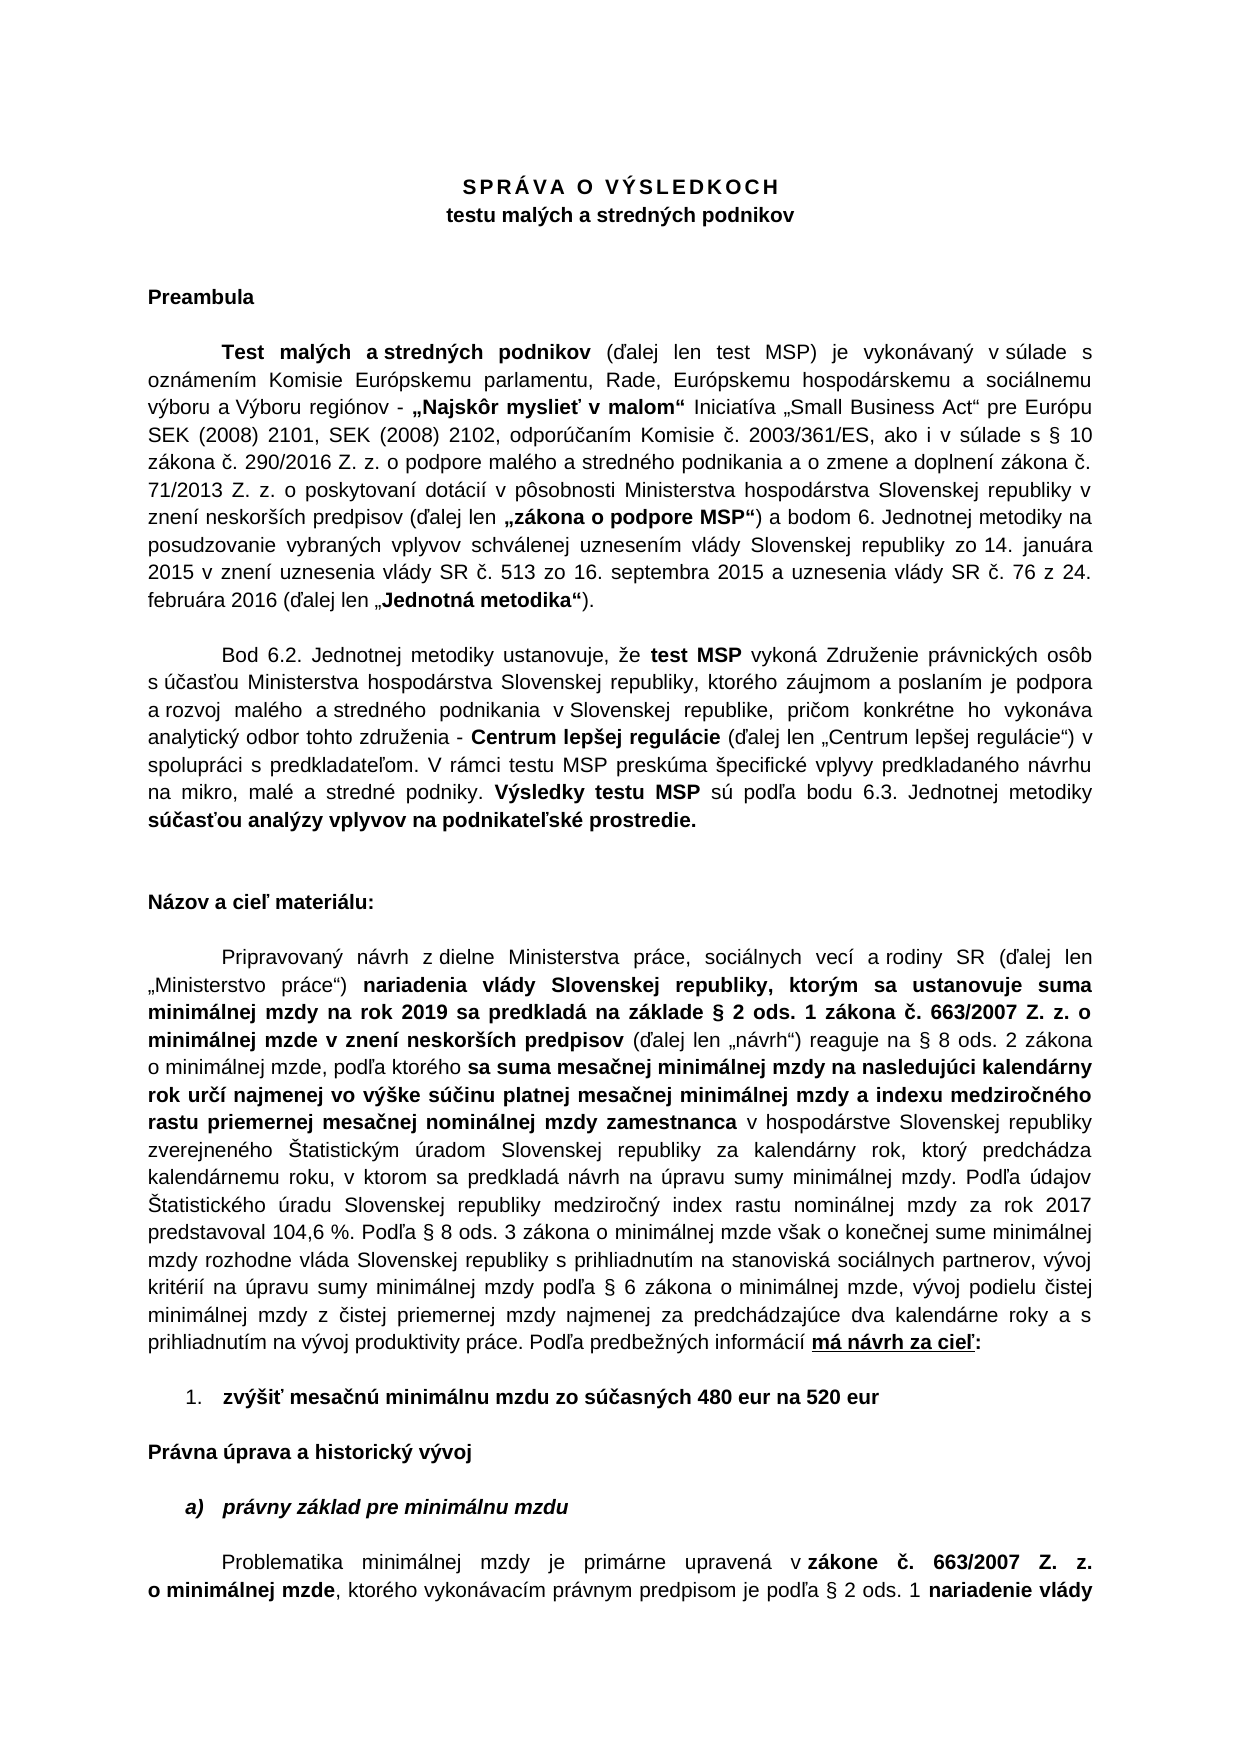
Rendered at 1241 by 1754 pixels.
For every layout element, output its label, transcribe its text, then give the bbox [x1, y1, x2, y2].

text Test malých a stredných podnikov (ďalej len test MSP) je vykonávaný v súlade s oznámením Komisie Európskemu parlamentu, Rade, Európskemu hospodárskemu a sociálnemu výboru a Výboru regiónov - „Najskôr myslieť v malom“ Iniciatíva „Small Business Act“ pre Európu SEK (2008) 2101, SEK (2008) 2102, odporúčaním Komisie č. 2003/361/ES, ako i v súlade s § 10 zákona č. 290/2016 Z. z. o podpore malého a stredného podnikania a o zmene a doplnení zákona č. 71/2013 Z. z. o poskytovaní dotácií v pôsobnosti Ministerstva hospodárstva Slovenskej republiky v znení neskorších predpisov (ďalej len „zákona o podpore MSP“) a bodom 6. Jednotnej metodiky na posudzovanie vybraných vplyvov schválenej uznesením vlády Slovenskej republiky zo 14. januára 2015 v znení uznesenia vlády SR č. 513 zo 16. septembra 2015 a uznesenia vlády SR č. 76 z 24. februára 2016 (ďalej len „Jednotná metodika“). [148, 340, 1093, 612]
list Právna úprava a historický vývoj [148, 1440, 1093, 1464]
text Názov a cieľ materiálu: [148, 890, 1093, 914]
text Pripravovaný návrh z dielne Ministerstva práce, sociálnych vecí a rodiny SR (ďalej len „Ministerstvo práce“) nariadenia vlády Slovenskej republiky, ktorým sa ustanovuje suma minimálnej mzdy na rok 2019 sa predkladá na základe § 2 ods. 1 zákona č. 663/2007 Z. z. o minimálnej mzde v znení neskorších predpisov (ďalej len „návrh“) reaguje na § 8 ods. 2 zákona o minimálnej mzde, podľa ktorého sa suma mesačnej minimálnej mzdy na nasledujúci kalendárny rok určí najmenej vo výške súčinu platnej mesačnej minimálnej mzdy a indexu medziročného rastu priemernej mesačnej nominálnej mzdy zamestnanca v hospodárstve Slovenskej republiky zverejneného Štatistickým úradom Slovenskej republiky za kalendárny rok, ktorý predchádza kalendárnemu roku, v ktorom sa predkladá návrh na úpravu sumy minimálnej mzdy. Podľa údajov Štatistického úradu Slovenskej republiky medziročný index rastu nominálnej mzdy za rok 2017 predstavoval 104,6 %. Podľa § 8 ods. 3 zákona o minimálnej mzde však o konečnej sume minimálnej mzdy rozhodne vláda Slovenskej republiky s prihliadnutím na stanoviská sociálnych partnerov, vývoj kritérií na úpravu sumy minimálnej mzdy podľa § 6 zákona o minimálnej mzde, vývoj podielu čistej minimálnej mzdy z čistej priemernej mzdy najmenej za predchádzajúce dva kalendárne roky a s prihliadnutím na vývoj produktivity práce. Podľa predbežných informácií má návrh za cieľ: [148, 945, 1093, 1354]
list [148, 1550, 1093, 1602]
list zvýšiť mesačnú minimálnu mzdu zo súčasných 480 eur na 520 eur [185, 1385, 1093, 1409]
text Bod 6.2. Jednotnej metodiky ustanovuje, že test MSP vykoná Združenie právnických osôb s účasťou Ministerstva hospodárstva Slovenskej republiky, ktorého záujmom a poslaním je podpora a rozvoj malého a stredného podnikania v Slovenskej republike, pričom konkrétne ho vykonáva analytický odbor tohto združenia - Centrum lepšej regulácie (ďalej len „Centrum lepšej regulácie“) v spolupráci s predkladateľom. V rámci testu MSP preskúma špecifické vplyvy predkladaného návrhu na mikro, malé a stredné podniky. Výsledky testu MSP sú podľa bodu 6.3. Jednotnej metodiky súčasťou analýzy vplyvov na podnikateľské prostredie. [148, 643, 1093, 832]
text Správa o výsledkoch [148, 175, 1093, 199]
list právny základ pre minimálnu mzdu [185, 1495, 1093, 1519]
text testu malých a stredných podnikov [148, 203, 1093, 227]
text Preambula [148, 285, 1093, 309]
